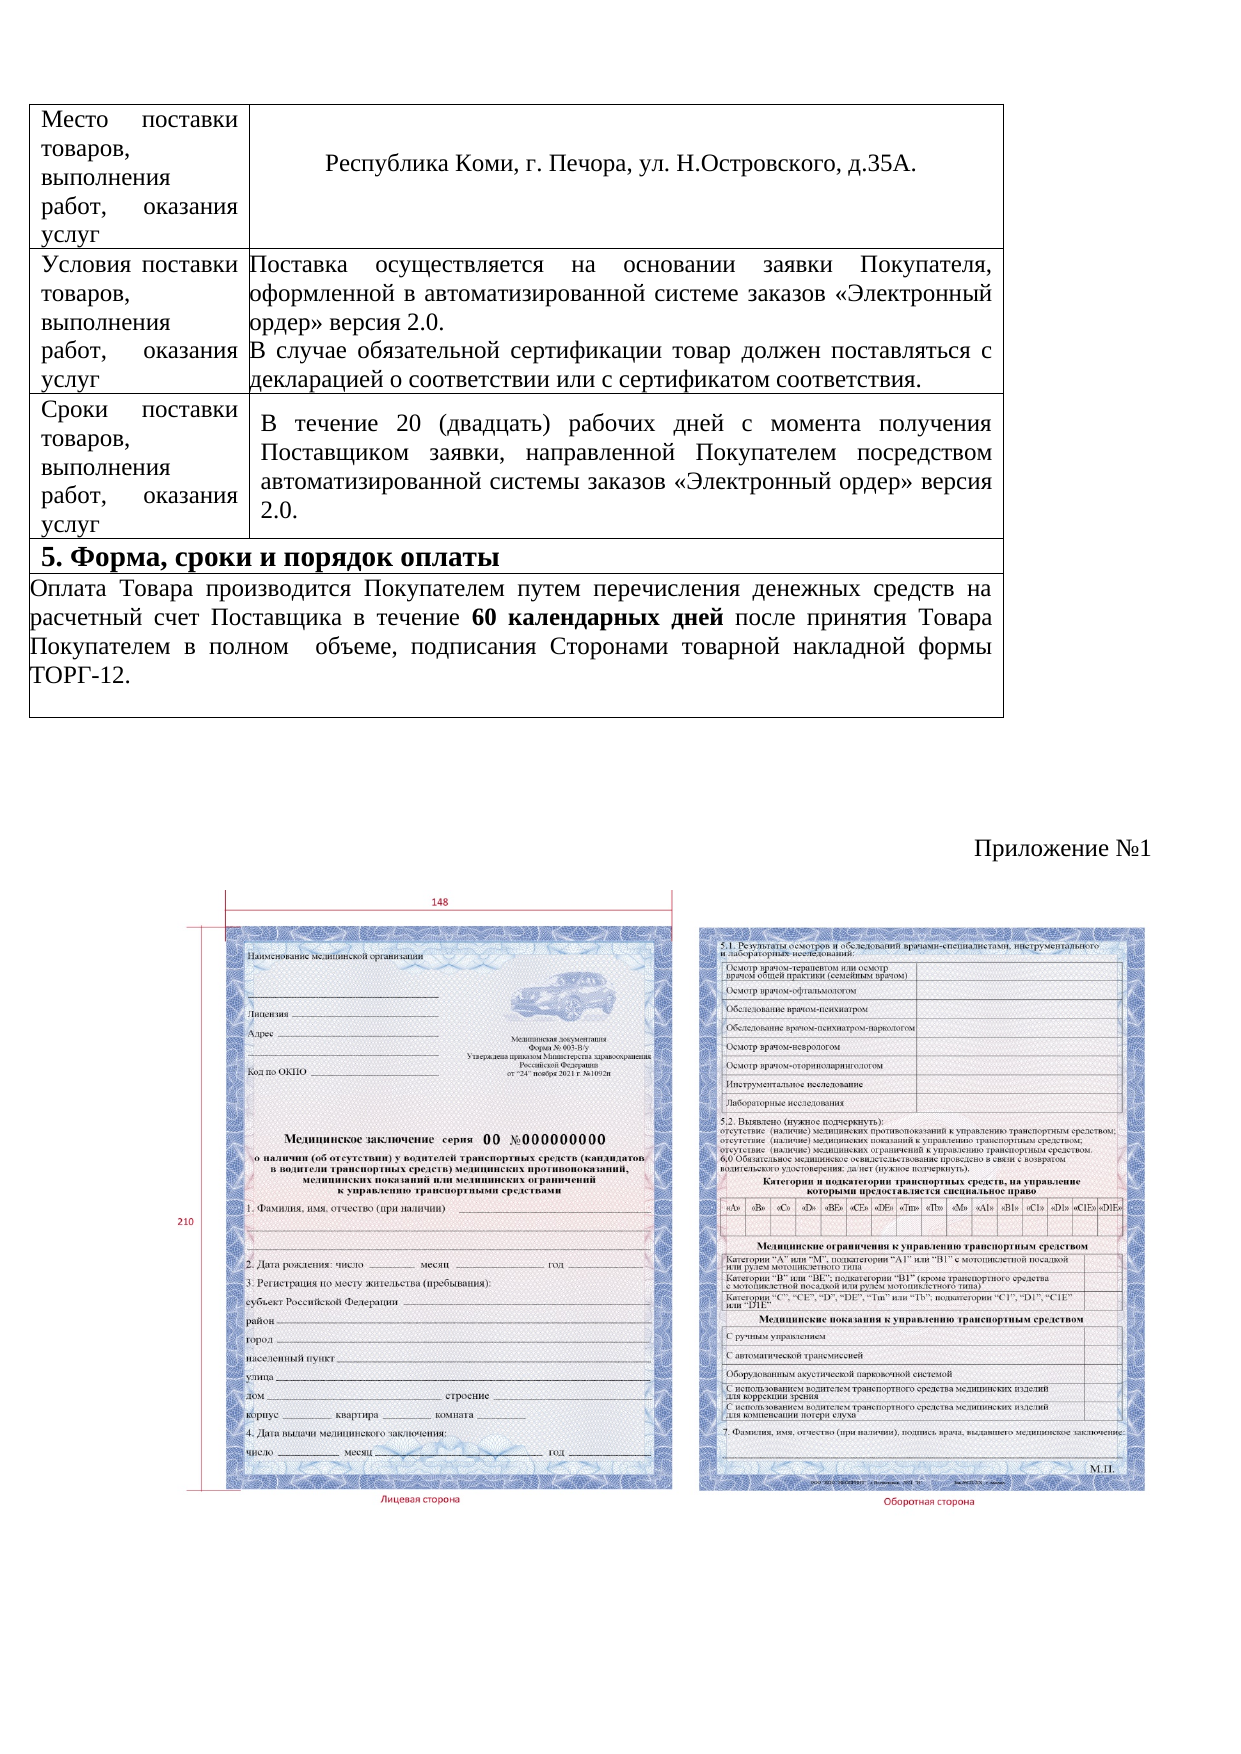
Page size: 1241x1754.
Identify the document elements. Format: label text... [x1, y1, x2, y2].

table_cell Республика Коми, г. Печора, ул. Н.Островского, д.35А. [250, 105, 1003, 248]
table_cell Условия поставки товаров, выполнения работ, оказания услуг [30, 249, 249, 393]
picture [177, 890, 1152, 1556]
table_cell Сроки поставки товаров, выполнения работ, оказания услуг [30, 394, 249, 538]
table_cell В течение 20 (двадцать) рабочих дней с момента получения Поставщиком заявки, направленной Покупателем посредством автоматизированной системы заказов «Электронный ордер» версия 2.0. [250, 394, 1003, 538]
table_cell Оплата Товара производится Покупателем путем перечисления денежных средств на расчетный счет Поставщика в течение 60 календарных дней после принятия Товара Покупателем в полном объеме, подписания Сторонами товарной накладной формы ТОРГ-12. [30, 574, 1003, 717]
table_cell 5. Форма, сроки и порядок оплаты [30, 539, 1003, 572]
text Приложение №1 [177, 833, 1152, 862]
table_cell Поставка осуществляется на основании заявки Покупателя, оформленной в автоматизированной системе заказов «Электронный ордер» версия 2.0. В случае обязательной сертификации товар должен поставляться с декларацией о соответствии или с сертификатом соответствия. [250, 249, 1003, 393]
table_cell Место поставки товаров, выполнения работ, оказания услуг [30, 105, 249, 248]
